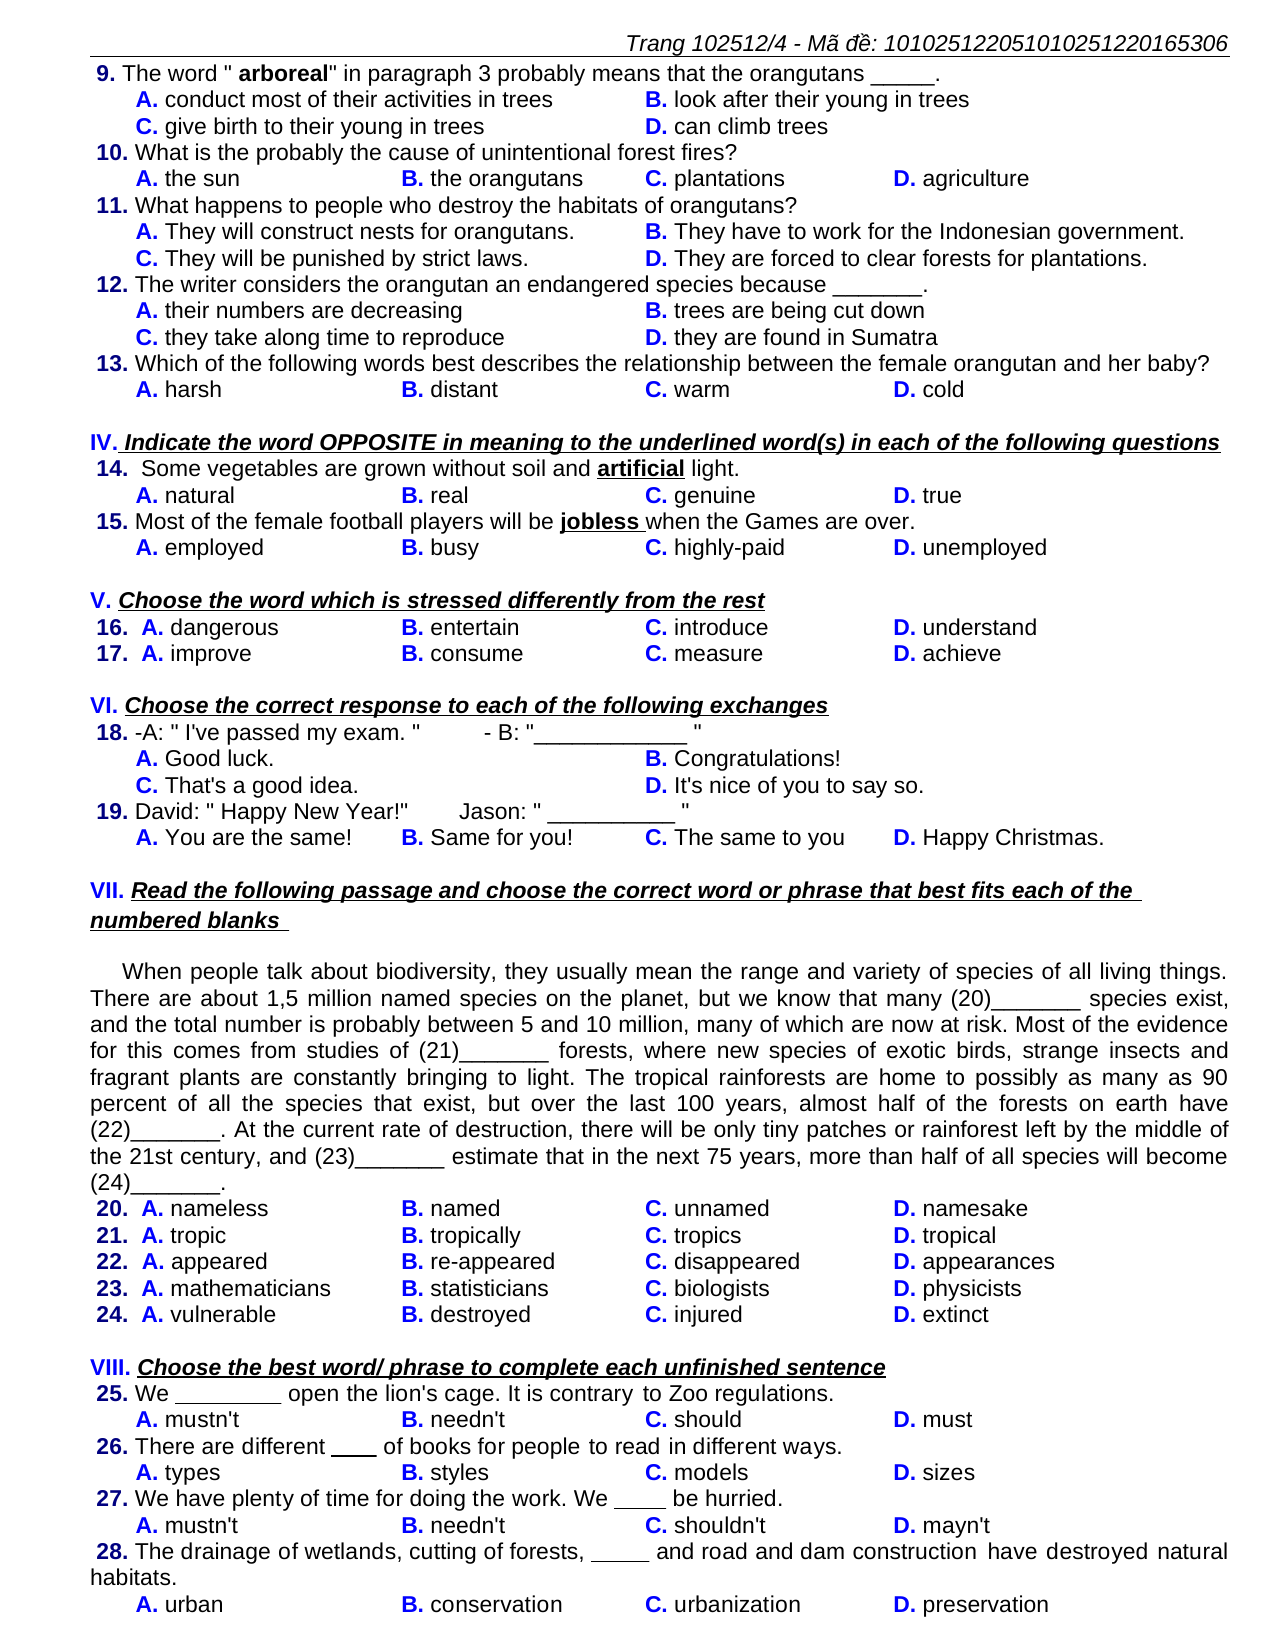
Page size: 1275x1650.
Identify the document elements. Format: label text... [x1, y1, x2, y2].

text 26. There are different of books for people to read in different ways. [90, 1433, 1230, 1459]
text 25. We open the lion's cage. It is contrary to Zoo regulations. [90, 1380, 1230, 1406]
text VIII. Choose the best word/ phrase to complete each unfinished sentence [90, 1353, 1230, 1380]
text A. mustn't B. needn't C. should D. must [90, 1406, 1230, 1433]
text V. Choose the word which is stressed differently from the rest [90, 587, 1230, 613]
text 19. David: " Happy New Year!" Jason: " __________ " [90, 798, 1230, 824]
text 22. A. appeared B. re-appeared C. disappeared D. appearances [90, 1248, 1230, 1274]
text A. mustn't B. needn't C. shouldn't D. mayn't [90, 1512, 1230, 1538]
text C. they take along time to reproduce D. they are found in Sumatra [90, 323, 1230, 350]
text A. the sun B. the orangutans C. plantations D. agriculture [90, 165, 1230, 192]
text A. They will construct nests for orangutans. B. They have to work for the Indonesian government. [90, 218, 1230, 244]
text 20. A. nameless B. named C. unnamed D. namesake [90, 1195, 1230, 1222]
text C. That's a good idea. D. It's nice of you to say so. [90, 772, 1230, 798]
text 21. A. tropic B. tropically C. tropics D. tropical [90, 1222, 1230, 1248]
text 23. A. mathematicians B. statisticians C. biologists D. physicists [90, 1274, 1230, 1301]
text When people talk about biodiversity, they usually mean the range and variety of species of all living things. There are about 1,5 million named species on the planet, but we know that many (20)_______ species exist, and the total number is probably between 5 and 10 million, many of which are now at risk. Most of the evidence for this comes from studies of (21)_______ forests, where new species of exotic birds, strange insects and fragrant plants are constantly bringing to light. The tropical rainforests are home to possibly as many as 90 percent of all the species that exist, but over the last 100 years, almost half of the forests on earth have (22)_______. At the current rate of destruction, there will be only tiny patches or rainforest left by the middle of the 21st century, and (23)_______ estimate that in the next 75 years, more than half of all species will become (24)_______. [90, 958, 1230, 1195]
text 10. What is the probably the cause of unintentional forest fires? [90, 139, 1230, 165]
text A. harsh B. distant C. warm D. cold [90, 376, 1230, 403]
text A. conduct most of their activities in trees B. look after their young in trees [90, 86, 1230, 113]
text 16. A. dangerous B. entertain C. introduce D. understand [90, 613, 1230, 640]
text A. types B. styles C. models D. sizes [90, 1459, 1230, 1485]
text 14. Some vegetables are grown without soil and artificial light. [90, 455, 1230, 482]
text A. employed B. busy C. highly-paid D. unemployed [90, 534, 1230, 561]
text A. natural B. real C. genuine D. true [90, 482, 1230, 508]
text 18. -A: " I've passed my exam. " - B: "____________ " [90, 719, 1230, 745]
text C. They will be punished by strict laws. D. They are forced to clear forests for plantations. [90, 244, 1230, 271]
text 9. The word " arboreal" in paragraph 3 probably means that the orangutans _____. [90, 60, 1230, 86]
text 11. What happens to people who destroy the habitats of orangutans? [90, 192, 1230, 218]
text 12. The writer considers the orangutan an endangered species because _______. [90, 271, 1230, 297]
text 15. Most of the female football players will be jobless when the Games are over. [90, 508, 1230, 534]
text A. You are the same! B. Same for you! C. The same to you D. Happy Christmas. [90, 824, 1230, 851]
text VII. Read the following passage and choose the correct word or phrase that best fits each of the numbered blanks [90, 877, 1230, 933]
text 27. We have plenty of time for doing the work. We be hurried. [90, 1485, 1230, 1512]
text C. give birth to their young in trees D. can climb trees [90, 113, 1230, 139]
text A. their numbers are decreasing B. trees are being cut down [90, 297, 1230, 323]
text IV. Indicate the word OPPOSITE in meaning to the underlined word(s) in each of the following questions [90, 429, 1230, 455]
text 24. A. vulnerable B. destroyed C. injured D. extinct [90, 1301, 1230, 1327]
text 13. Which of the following words best describes the relationship between the female orangutan and her baby? [90, 350, 1230, 376]
text A. urban B. conservation C. urbanization D. preservation [90, 1591, 1230, 1617]
text A. Good luck. B. Congratulations! [90, 745, 1230, 772]
text VI. Choose the correct response to each of the following exchanges [90, 692, 1230, 719]
text 28. The drainage of wetlands, cutting of forests, and road and dam construction have destroyed natural habitats. [90, 1538, 1230, 1591]
text 17. A. improve B. consume C. measure D. achieve [90, 640, 1230, 666]
